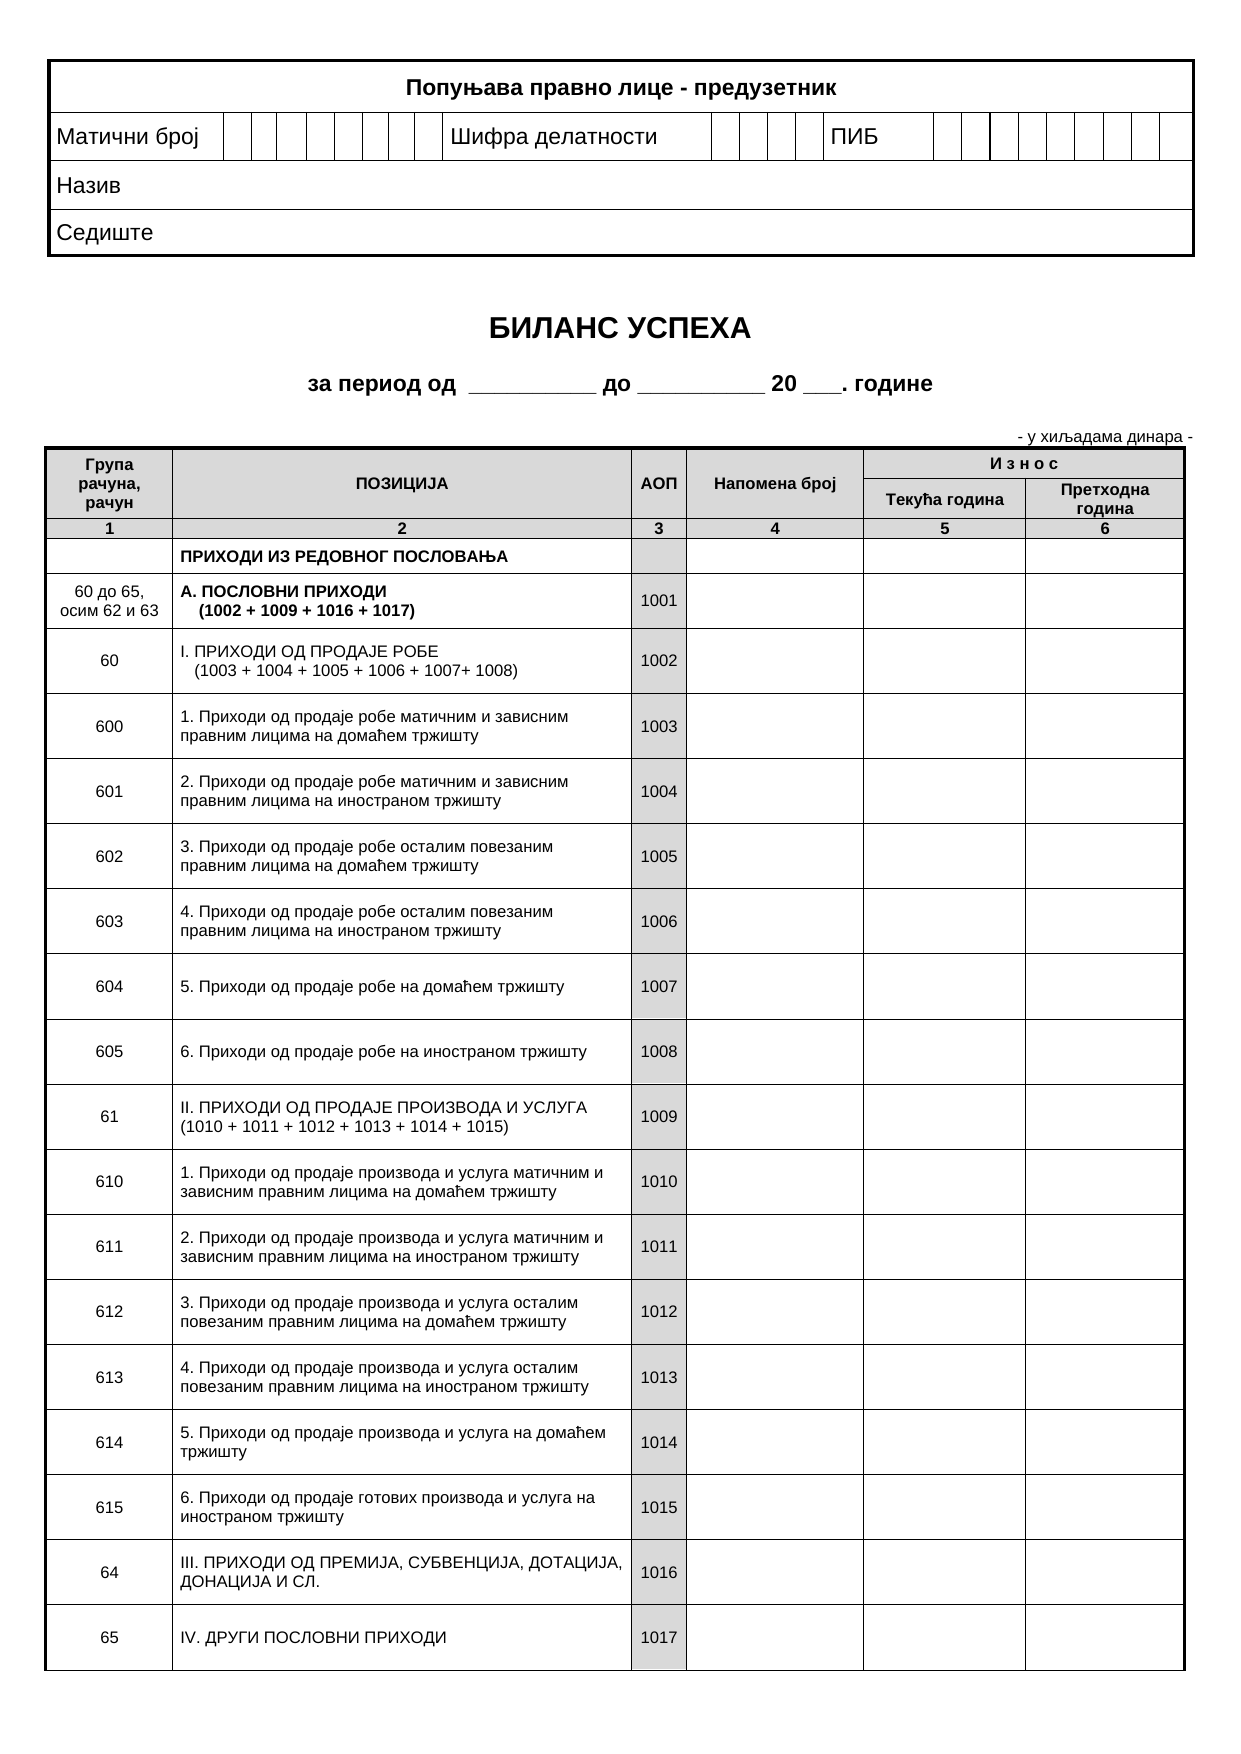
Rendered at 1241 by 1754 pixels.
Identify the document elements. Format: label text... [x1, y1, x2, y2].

table_cell 1009 [632, 1085, 686, 1149]
table_cell [687, 1540, 863, 1604]
table_cell 1001 [632, 574, 686, 628]
table_cell 64 [47, 1540, 172, 1604]
table_cell 2 [173, 519, 631, 538]
table_cell 1014 [632, 1410, 686, 1474]
table_cell [1026, 1605, 1183, 1669]
table_cell 610 [47, 1150, 172, 1214]
table_cell [864, 889, 1025, 953]
table_cell 3. Приходи од продаје робе осталим повезаним правним лицима на домаћем тржишту [173, 824, 631, 888]
table_cell [1026, 694, 1183, 758]
table_cell - у хиљадама динара - [36, 401, 1204, 446]
table_cell [687, 1215, 863, 1279]
table_cell [1026, 889, 1183, 953]
table_cell [632, 539, 686, 573]
table_cell Претходна година [1026, 479, 1183, 518]
table_header Напомена број [687, 450, 863, 518]
table_cell [1026, 759, 1183, 823]
table_cell [687, 1345, 863, 1409]
table_cell [864, 629, 1025, 693]
table_cell [687, 759, 863, 823]
table_cell [687, 694, 863, 758]
table_cell 1007 [632, 954, 686, 1018]
table_cell А. ПОСЛОВНИ ПРИХОДИ (1002 + 1009 + 1016 + 1017) [173, 574, 631, 628]
table_cell 5. Приходи од продаје производа и услуга на домаћем тржишту [173, 1410, 631, 1474]
table_cell IV. ДРУГИ ПОСЛОВНИ ПРИХОДИ [173, 1605, 631, 1669]
table_cell за период од __________ до __________ 20 ___. године [36, 370, 1204, 401]
table_cell [687, 1020, 863, 1083]
table_cell 1016 [632, 1540, 686, 1604]
table_cell 1002 [632, 629, 686, 693]
table_cell [864, 1540, 1025, 1604]
table_cell [1026, 954, 1183, 1018]
table_cell 2. Приходи од продаје робе матичним и зависним правним лицима на иностраном тржишту [173, 759, 631, 823]
table_cell [864, 1410, 1025, 1474]
table_cell 60 [47, 629, 172, 693]
table_cell 601 [47, 759, 172, 823]
table_header ПОЗИЦИЈА [173, 450, 631, 518]
table_cell [687, 1085, 863, 1149]
table_cell [1026, 1280, 1183, 1344]
table_cell 1. Приходи од продаје производа и услуга матичним и зависним правним лицима на домаћем тржишту [173, 1150, 631, 1214]
table_cell ПРИХОДИ ИЗ РЕДОВНОГ ПОСЛОВАЊА [173, 539, 631, 573]
table_cell [1026, 1345, 1183, 1409]
table_cell [864, 954, 1025, 1018]
table_cell 1010 [632, 1150, 686, 1214]
table_cell [864, 1475, 1025, 1539]
table_cell [687, 1280, 863, 1344]
table_cell 5 [864, 519, 1025, 538]
table_header БИЛАНС УСПЕХА [36, 59, 1204, 369]
table_cell 612 [47, 1280, 172, 1344]
table_cell [687, 1475, 863, 1539]
table_cell [864, 574, 1025, 628]
table_cell 1012 [632, 1280, 686, 1344]
table_cell I. ПРИХОДИ ОД ПРОДАЈЕ РОБЕ (1003 + 1004 + 1005 + 1006 + 1007+ 1008) [173, 629, 631, 693]
table_cell [687, 954, 863, 1018]
table_cell 3 [632, 519, 686, 538]
table_header И з н о с [864, 450, 1183, 478]
table_cell 1006 [632, 889, 686, 953]
table_cell 602 [47, 824, 172, 888]
table_cell 603 [47, 889, 172, 953]
table_cell [1026, 574, 1183, 628]
table_cell II. ПРИХОДИ ОД ПРОДАЈЕ ПРОИЗВОДА И УСЛУГА (1010 + 1011 + 1012 + 1013 + 1014 + 1015) [173, 1085, 631, 1149]
table_cell 614 [47, 1410, 172, 1474]
table_cell 1 [47, 519, 172, 538]
table_cell [687, 1605, 863, 1669]
table_cell 61 [47, 1085, 172, 1149]
table_cell 60 до 65, осим 62 и 63 [47, 574, 172, 628]
table_cell [864, 1215, 1025, 1279]
table_cell 5. Приходи од продаје робе на домаћем тржишту [173, 954, 631, 1018]
table_cell [687, 629, 863, 693]
table_cell [687, 824, 863, 888]
table_cell 4. Приходи од продаје производа и услуга осталим повезаним правним лицима на иностраном тржишту [173, 1345, 631, 1409]
table_cell 611 [47, 1215, 172, 1279]
table_cell [864, 1345, 1025, 1409]
table_cell III. ПРИХОДИ ОД ПРЕМИЈА, СУБВЕНЦИЈА, ДОТАЦИЈА, ДОНАЦИЈА И СЛ. [173, 1540, 631, 1604]
table_cell [687, 539, 863, 573]
table_cell 605 [47, 1020, 172, 1083]
table_cell [864, 539, 1025, 573]
table_header Група рачуна, рачун [47, 450, 172, 518]
table_cell [1026, 1215, 1183, 1279]
table_cell 1005 [632, 824, 686, 888]
table_cell 1013 [632, 1345, 686, 1409]
table_cell 2. Приходи од продаје производа и услуга матичним и зависним правним лицима на иностраном тржишту [173, 1215, 631, 1279]
table_cell 604 [47, 954, 172, 1018]
table_cell 1011 [632, 1215, 686, 1279]
table_cell [687, 1410, 863, 1474]
table_cell 1003 [632, 694, 686, 758]
table_header АОП [632, 450, 686, 518]
table_cell 65 [47, 1605, 172, 1669]
table_cell [687, 1150, 863, 1214]
table_cell 600 [47, 694, 172, 758]
table_cell [864, 1085, 1025, 1149]
table_cell 1008 [632, 1020, 686, 1083]
table_cell [1026, 629, 1183, 693]
table_cell 615 [47, 1475, 172, 1539]
table_cell [864, 1020, 1025, 1083]
table_cell [1026, 1475, 1183, 1539]
table_cell 4 [687, 519, 863, 538]
table_cell [1026, 824, 1183, 888]
table_cell [1026, 539, 1183, 573]
table_cell [864, 759, 1025, 823]
table_cell [1026, 1540, 1183, 1604]
table_cell [687, 889, 863, 953]
table_cell 613 [47, 1345, 172, 1409]
table_cell [1026, 1410, 1183, 1474]
table_cell [1026, 1020, 1183, 1083]
table_cell [1026, 1150, 1183, 1214]
table_cell 6. Приходи од продаје готових производа и услуга на иностраном тржишту [173, 1475, 631, 1539]
table_cell 1017 [632, 1605, 686, 1669]
table_cell 1015 [632, 1475, 686, 1539]
table_cell [47, 539, 172, 573]
table_cell [864, 1605, 1025, 1669]
table_cell [864, 1150, 1025, 1214]
table_cell [1026, 1085, 1183, 1149]
table_cell 1004 [632, 759, 686, 823]
table_cell 6 [1026, 519, 1183, 538]
table_cell [864, 694, 1025, 758]
table_cell [687, 574, 863, 628]
table_cell [864, 1280, 1025, 1344]
table_cell Текућа година [864, 479, 1025, 518]
table_cell 3. Приходи од продаје производа и услуга осталим повезаним правним лицима на домаћем тржишту [173, 1280, 631, 1344]
table_cell 4. Приходи од продаје робе осталим повезаним правним лицима на иностраном тржишту [173, 889, 631, 953]
table_cell [864, 824, 1025, 888]
table_cell 1. Приходи од продаје робе матичним и зависним правним лицима на домаћем тржишту [173, 694, 631, 758]
table_cell 6. Приходи од продаје робе на иностраном тржишту [173, 1020, 631, 1083]
